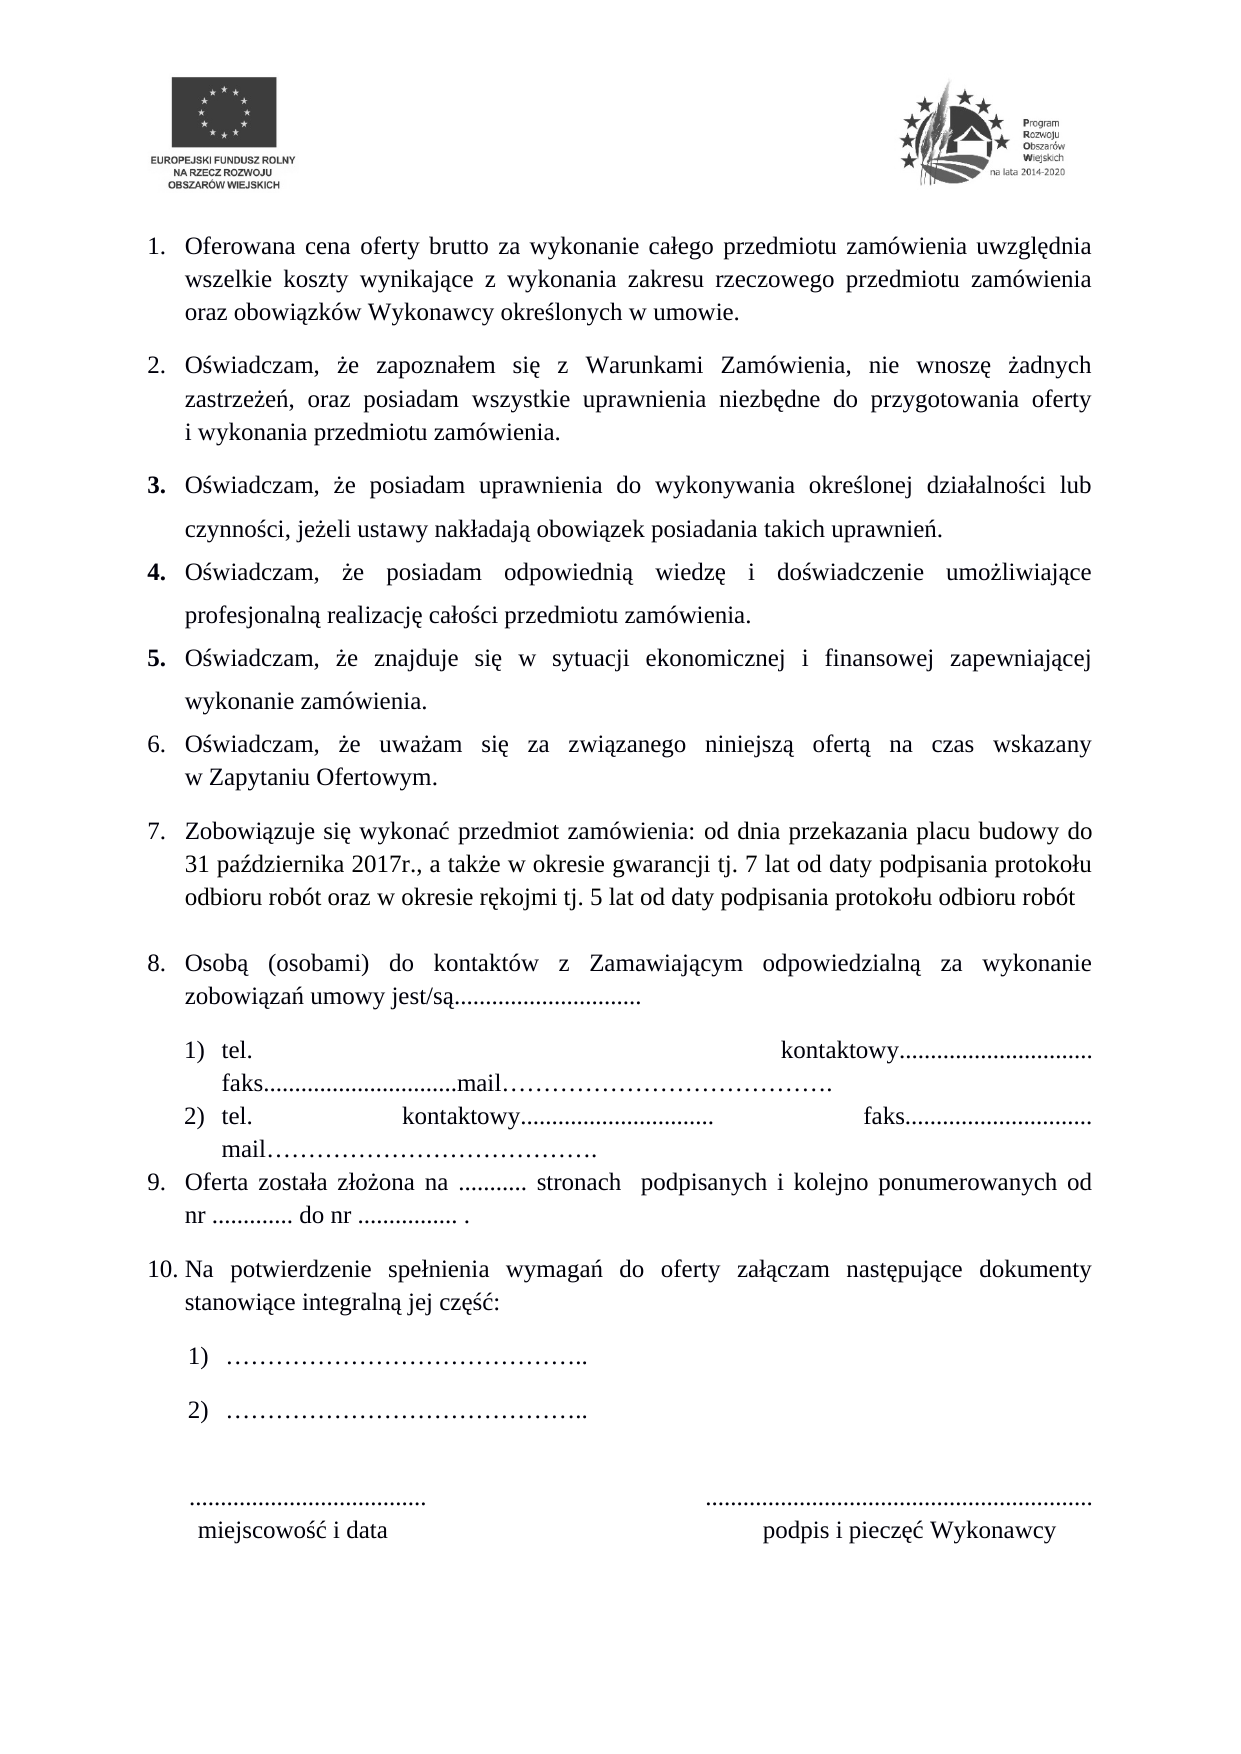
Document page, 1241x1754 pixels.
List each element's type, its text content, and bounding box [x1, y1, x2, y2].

list Zobowiązuje się wykonać przedmiot zamówienia: od dnia przekazania placu budowy do 31 października 2017r., a także w okresie gwarancji tj. 7 lat od daty podpisania protokołu odbioru robót oraz w okresie rękojmi tj. 5 lat od daty podpisania protokołu odbioru robót [147, 816, 1093, 911]
list tel. kontaktowy............................... faks.............................. mail…………………………………. [184, 1101, 1093, 1163]
list …………………………………….. [188, 1395, 1093, 1423]
list Oświadczam, że znajduje się w sytuacji ekonomicznej i finansowej zapewniającej wykonanie zamówienia. [147, 643, 1093, 715]
list Oświadczam, że posiadam odpowiednią wiedzę i doświadczenie umożliwiające profesjonalną realizację całości przedmiotu zamówienia. [147, 557, 1093, 629]
list Oferowana cena oferty brutto za wykonanie całego przedmiotu zamówienia uwzględnia wszelkie koszty wynikające z wykonania zakresu rzeczowego przedmiotu zamówienia oraz obowiązków Wykonawcy określonych w umowie. [147, 231, 1093, 326]
list Oświadczam, że zapoznałem się z Warunkami Zamówienia, nie wnoszę żadnych zastrzeżeń, oraz posiadam wszystkie uprawnienia niezbędne do przygotowania oferty i wykonania przedmiotu zamówienia. [147, 351, 1093, 445]
list Osobą (osobami) do kontaktów z Zamawiającym odpowiedzialną za wykonanie zobowiązań umowy jest/są.............................. [147, 948, 1093, 1010]
text miejscowość i data podpis i pieczęć Wykonawcy [198, 1515, 1093, 1543]
list …………………………………….. [188, 1341, 1093, 1370]
list tel. kontaktowy............................... faks...............................mail…………………………………. [184, 1035, 1093, 1097]
text ...................................... .............................................................. [148, 1482, 1093, 1510]
list Oferta została złożona na ........... stronach podpisanych i kolejno ponumerowanych od nr ............. do nr ................ . [147, 1167, 1093, 1229]
list Oświadczam, że uważam się za związanego niniejszą ofertą na czas wskazany w Zapytaniu Ofertowym. [147, 729, 1093, 791]
list Oświadczam, że posiadam uprawnienia do wykonywania określonej działalności lub czynności, jeżeli ustawy nakładają obowiązek posiadania takich uprawnień. [147, 471, 1093, 542]
list Na potwierdzenie spełnienia wymagań do oferty załączam następujące dokumenty stanowiące integralną jej część: [147, 1254, 1093, 1316]
